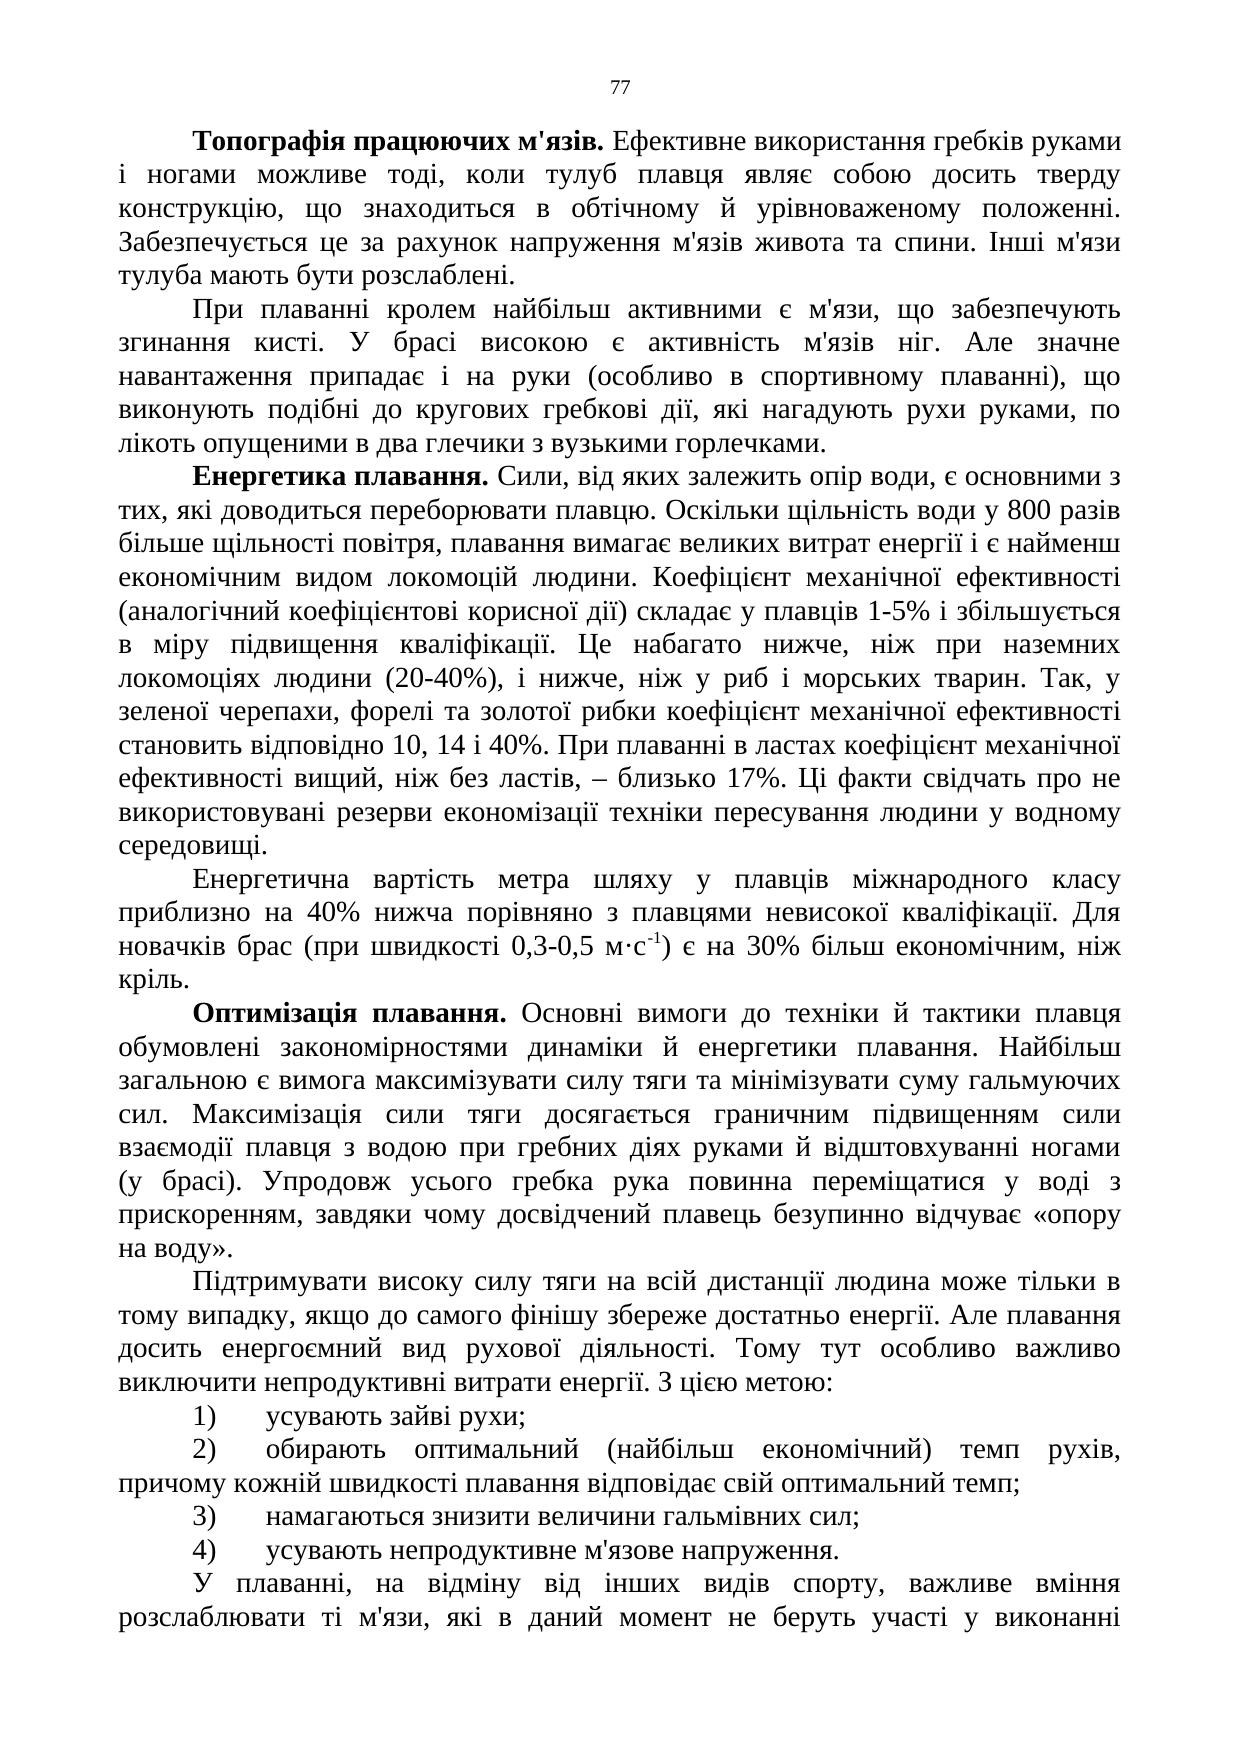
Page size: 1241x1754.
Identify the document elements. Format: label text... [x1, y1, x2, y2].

text 2) обирають оптимальний (найбільш економічний) темп рухів, причому кожній швидкості плавання відповідає свій оптимальний темп; [118, 1431, 1122, 1498]
text 3) намагаються знизити величини гальмівних сил; [118, 1498, 1122, 1532]
text Енергетика плавання. Сили, від яких залежить опір води, є основними з тих, які доводиться переборювати плавцю. Оскільки щільність води у 800 разів більше щільності повітря, плавання вимагає великих витрат енергії і є найменш економічним видом локомоцій людини. Коефіцієнт механічної ефективності (аналогічний коефіцієнтові корисної дії) складає у плавців 1-5% і збільшується в міру підвищення кваліфікації. Це набагато нижче, ніж при наземних локомоціях людини (20-40%), і нижче, ніж у риб і морських тварин. Так, у зеленої черепахи, форелі та золотої рибки коефіцієнт механічної ефективності становить відповідно 10, 14 і 40%. При плаванні в ластах коефіцієнт механічної ефективності вищий, ніж без ластів, – близько 17%. Ці факти свідчать про не використовувані резерви економізації техніки пересування людини у водному середовищі. [118, 458, 1122, 861]
text Топографія працюючих м'язів. Ефективне використання гребків руками і ногами можливе тоді, коли тулуб плавця являє собою досить тверду конструкцію, що знаходиться в обтічному й урівноваженому положенні. Забезпечується це за рахунок напруження м'язів живота та спини. Інші м'язи тулуба мають бути розслаблені. [118, 123, 1122, 291]
text Підтримувати високу силу тяги на всій дистанції людина може тільки в тому випадку, якщо до самого фінішу збереже достатньо енергії. Але плавання досить енергоємний вид рухової діяльності. Тому тут особливо важливо виключити непродуктивні витрати енергії. З цією метою: [118, 1263, 1122, 1398]
text 4) усувають непродуктивне м'язове напруження. [118, 1532, 1122, 1565]
text Оптимізація плавання. Основні вимоги до техніки й тактики плавця обумовлені закономірностями динаміки й енергетики плавання. Найбільш загальною є вимога максимізувати силу тяги та мінімізувати суму гальмуючих сил. Максимізація сили тяги досягається граничним підвищенням сили взаємодії плавця з водою при гребних діях руками й відштовхуванні ногами (у брасі). Упродовж усього гребка рука повинна переміщатися у воді з прискоренням, завдяки чому досвідчений плавець безупинно відчуває «опору на воду». [118, 995, 1122, 1263]
text Енергетична вартість метра шляху у плавців міжнародного класу приблизно на 40% нижча порівняно з плавцями невисокої кваліфікації. Для новачків брас (при швидкості 0,3-0,5 м·с-1) є на 30% більш економічним, ніж кріль. [118, 861, 1122, 995]
text 1) усувають зайві рухи; [118, 1398, 1122, 1431]
text При плаванні кролем найбільш активними є м'язи, що забезпечують згинання кисті. У брасі високою є активність м'язів ніг. Але значне навантаження припадає і на руки (особливо в спортивному плаванні), що виконують подібні до кругових гребкові дії, які нагадують рухи руками, по лікоть опущеними в два глечики з вузькими горлечками. [118, 291, 1122, 458]
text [118, 1565, 1122, 1632]
